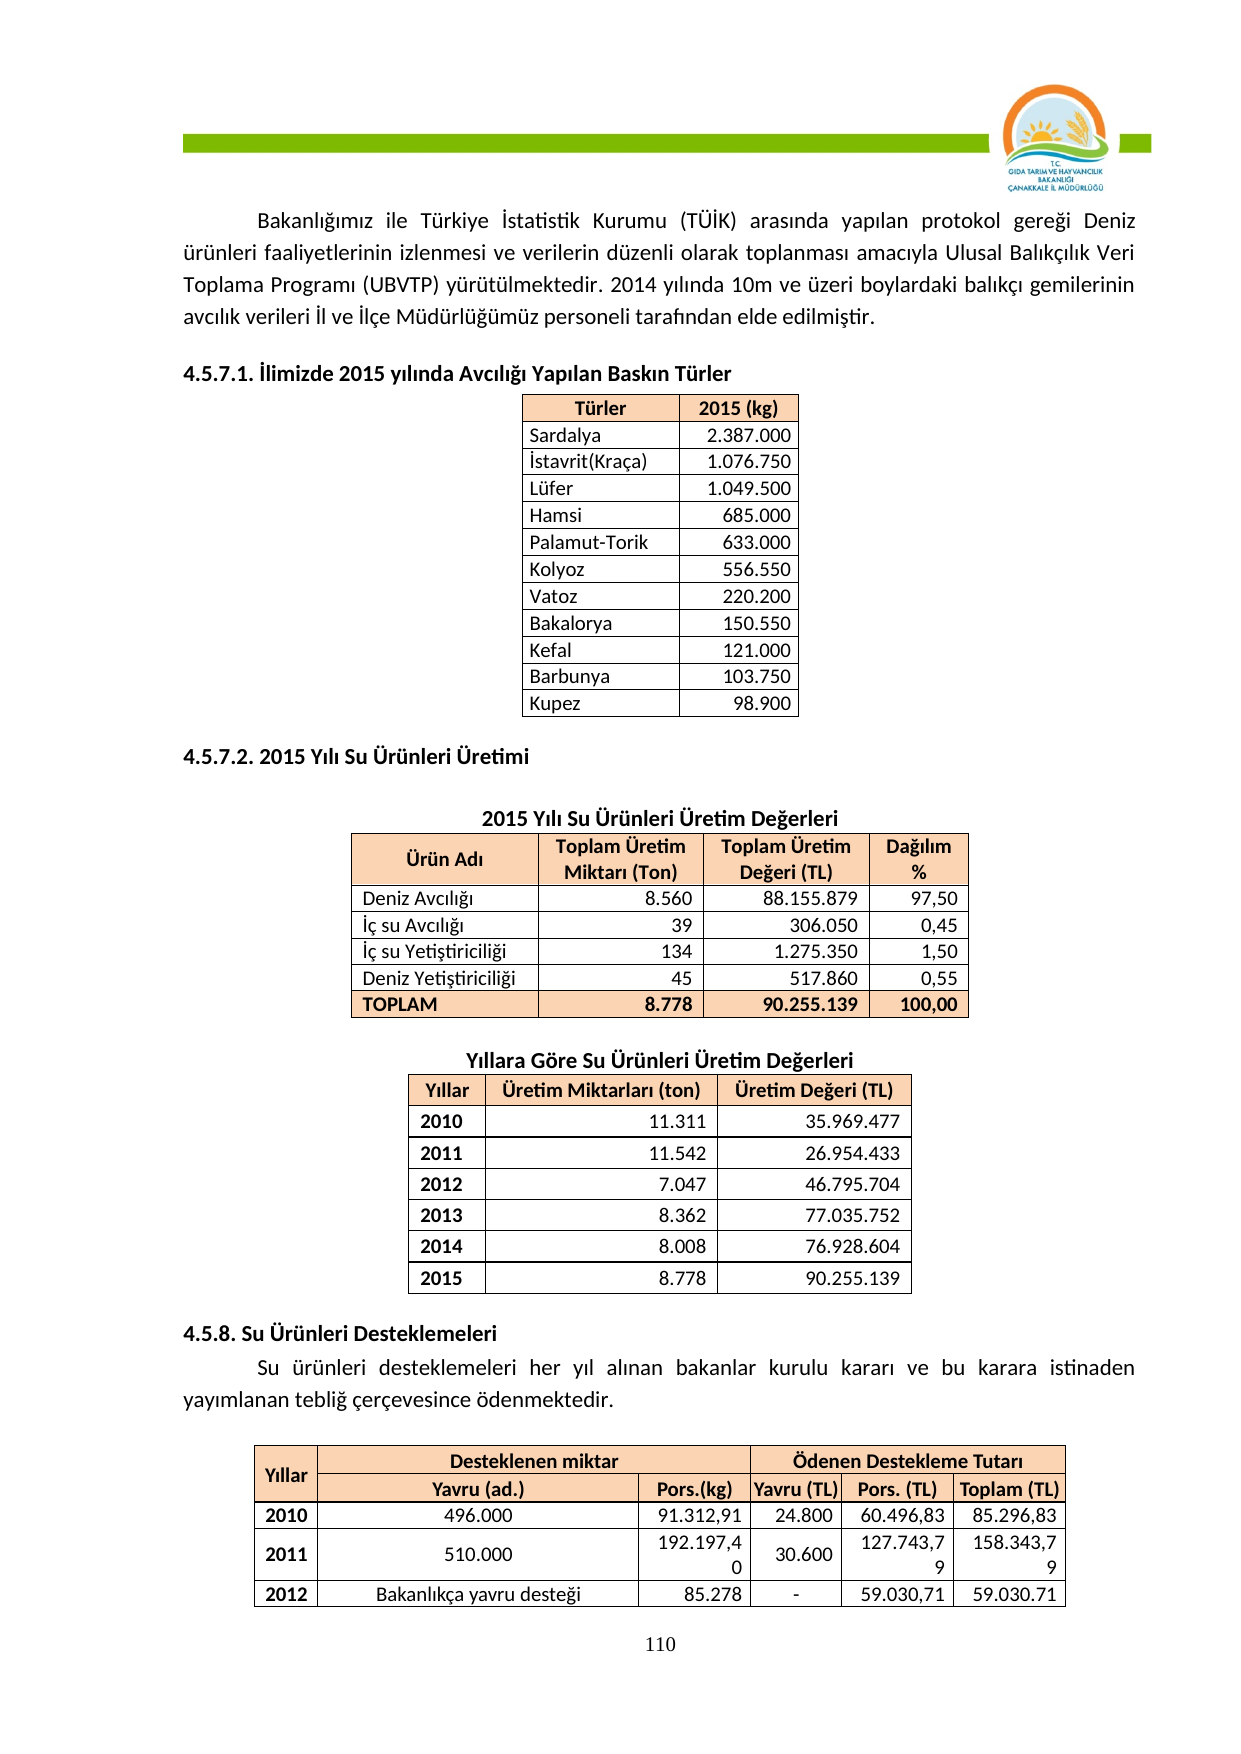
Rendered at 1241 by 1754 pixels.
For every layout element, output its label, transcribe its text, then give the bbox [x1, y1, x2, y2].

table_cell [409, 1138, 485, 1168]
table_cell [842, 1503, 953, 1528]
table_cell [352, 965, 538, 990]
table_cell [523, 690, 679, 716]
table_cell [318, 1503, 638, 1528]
picture [183, 73, 1152, 206]
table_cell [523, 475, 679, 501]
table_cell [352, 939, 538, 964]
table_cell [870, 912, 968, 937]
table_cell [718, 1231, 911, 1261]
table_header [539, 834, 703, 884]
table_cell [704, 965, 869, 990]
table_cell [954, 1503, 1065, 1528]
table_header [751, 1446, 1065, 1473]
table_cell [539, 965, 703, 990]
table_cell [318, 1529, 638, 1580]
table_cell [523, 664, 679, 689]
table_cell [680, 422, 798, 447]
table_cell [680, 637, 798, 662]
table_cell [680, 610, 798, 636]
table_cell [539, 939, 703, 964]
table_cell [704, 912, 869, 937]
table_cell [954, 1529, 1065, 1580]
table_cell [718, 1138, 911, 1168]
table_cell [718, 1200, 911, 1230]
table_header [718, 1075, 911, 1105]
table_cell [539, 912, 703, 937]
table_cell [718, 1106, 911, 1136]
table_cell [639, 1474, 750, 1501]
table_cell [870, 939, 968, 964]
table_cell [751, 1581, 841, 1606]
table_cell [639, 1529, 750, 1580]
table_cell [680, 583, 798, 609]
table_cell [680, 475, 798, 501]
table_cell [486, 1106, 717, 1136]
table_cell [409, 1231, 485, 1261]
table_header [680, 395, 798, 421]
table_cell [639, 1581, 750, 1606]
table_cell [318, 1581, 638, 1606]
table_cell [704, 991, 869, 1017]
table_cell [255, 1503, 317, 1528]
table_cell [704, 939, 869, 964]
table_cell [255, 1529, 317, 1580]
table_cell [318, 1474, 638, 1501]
subtitle 4.5.8. Su Ürünleri Desteklemeleri [183, 1319, 1137, 1347]
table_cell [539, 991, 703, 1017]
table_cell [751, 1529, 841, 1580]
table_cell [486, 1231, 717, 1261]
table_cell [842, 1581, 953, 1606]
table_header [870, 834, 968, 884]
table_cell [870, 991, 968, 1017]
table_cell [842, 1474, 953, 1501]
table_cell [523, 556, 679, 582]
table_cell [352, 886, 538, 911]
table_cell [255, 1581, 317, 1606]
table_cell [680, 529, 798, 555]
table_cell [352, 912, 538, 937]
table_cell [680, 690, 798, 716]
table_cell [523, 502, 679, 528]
text Su ürünleri desteklemeleri her yıl alınan bakanlar kurulu kararı ve bu karara istinaden yayımlanan tebliğ çerçevesince ödenmektedir. [183, 1353, 1137, 1413]
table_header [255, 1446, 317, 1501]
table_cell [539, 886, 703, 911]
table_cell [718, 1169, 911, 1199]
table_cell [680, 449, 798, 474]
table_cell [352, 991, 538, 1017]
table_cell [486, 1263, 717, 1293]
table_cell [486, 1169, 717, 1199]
subtitle 4.5.7.1. İlimizde 2015 yılında Avcılığı Yapılan Baskın Türler [183, 359, 1137, 387]
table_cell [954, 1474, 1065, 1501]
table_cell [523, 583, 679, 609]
text Yıllara Göre Su Ürünleri Üretim Değerleri [183, 1046, 1137, 1074]
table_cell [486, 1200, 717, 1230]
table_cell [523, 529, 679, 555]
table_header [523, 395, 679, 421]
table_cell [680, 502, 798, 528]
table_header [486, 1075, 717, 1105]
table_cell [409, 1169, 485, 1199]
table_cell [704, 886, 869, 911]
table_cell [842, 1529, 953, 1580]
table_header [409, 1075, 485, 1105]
text Bakanlığımız ile Türkiye İstatistik Kurumu (TÜİK) arasında yapılan protokol gereği Deniz ürünleri faaliyetlerinin izlenmesi ve verilerin düzenli olarak toplanması amacıyla Ulusal Balıkçılık Veri Toplama Programı (UBVTP) yürütülmektedir. 2014 yılında 10m ve üzeri boylardaki balıkçı gemilerinin avcılık verileri İl ve İlçe Müdürlüğümüz personeli tarafından elde edilmiştir. [183, 206, 1137, 330]
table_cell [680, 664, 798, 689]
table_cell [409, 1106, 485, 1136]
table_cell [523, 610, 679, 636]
subtitle 4.5.7.2. 2015 Yılı Su Ürünleri Üretimi [183, 742, 1137, 770]
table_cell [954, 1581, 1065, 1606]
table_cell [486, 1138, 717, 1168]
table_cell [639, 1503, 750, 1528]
text 2015 Yılı Su Ürünleri Üretim Değerleri [183, 804, 1137, 833]
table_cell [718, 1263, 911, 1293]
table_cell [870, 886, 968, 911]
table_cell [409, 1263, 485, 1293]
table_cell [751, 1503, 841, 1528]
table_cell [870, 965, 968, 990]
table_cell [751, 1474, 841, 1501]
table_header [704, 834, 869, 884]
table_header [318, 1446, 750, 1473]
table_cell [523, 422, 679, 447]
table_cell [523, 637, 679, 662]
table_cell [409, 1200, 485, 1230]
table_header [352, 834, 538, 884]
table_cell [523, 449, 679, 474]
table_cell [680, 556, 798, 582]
